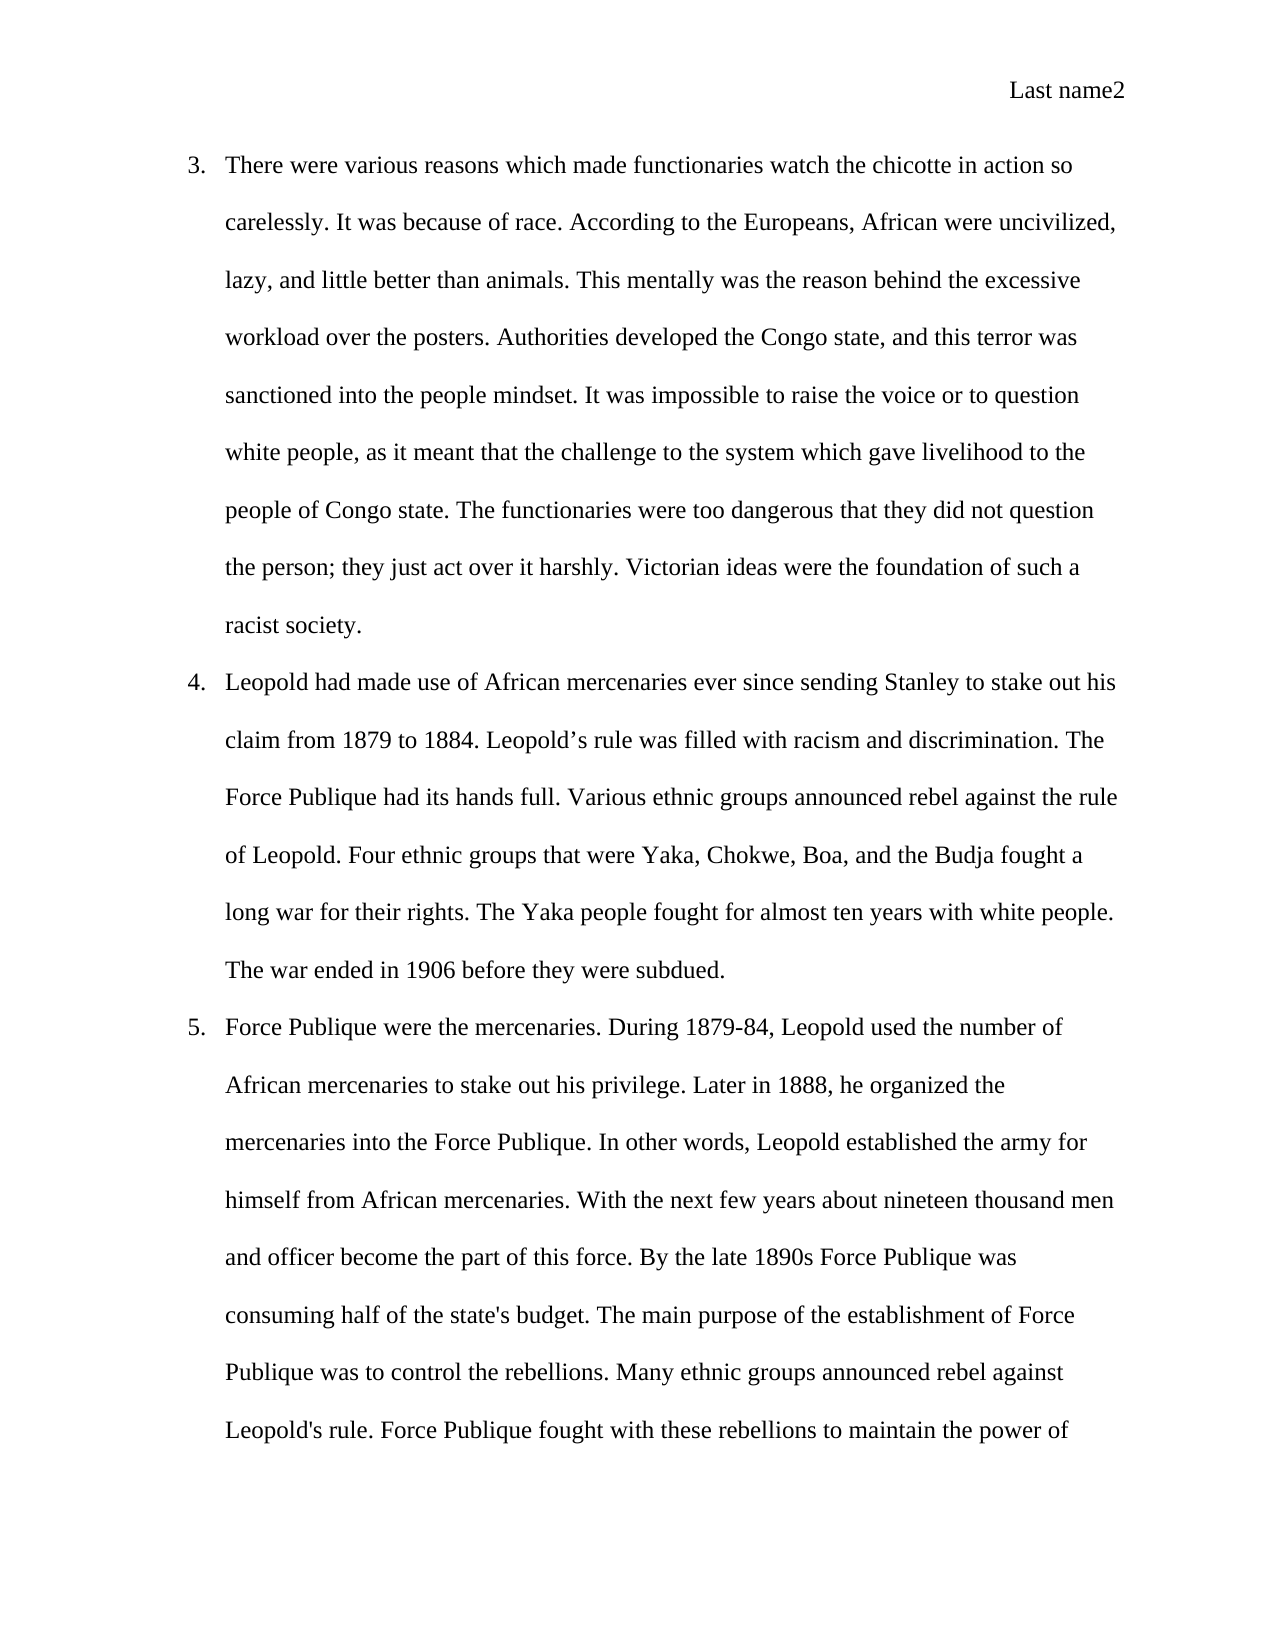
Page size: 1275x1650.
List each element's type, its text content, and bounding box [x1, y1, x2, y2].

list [187, 1012, 1125, 1444]
list Leopold had made use of African mercenaries ever since sending Stanley to stake out his claim from 1879 to 1884. Leopold’s rule was filled with racism and discrimination. The Force Publique had its hands full. Various ethnic groups announced rebel against the rule of Leopold. Four ethnic groups that were Yaka, Chokwe, Boa, and the Budja fought a long war for their rights. The Yaka people fought for almost ten years with white people. The war ended in 1906 before they were subdued. [187, 667, 1125, 984]
list There were various reasons which made functionaries watch the chicotte in action so carelessly. It was because of race. According to the Europeans, African were uncivilized, lazy, and little better than animals. This mentally was the reason behind the excessive workload over the posters. Authorities developed the Congo state, and this terror was sanctioned into the people mindset. It was impossible to raise the voice or to question white people, as it meant that the challenge to the system which gave livelihood to the people of Congo state. The functionaries were too dangerous that they did not question the person; they just act over it harshly. Victorian ideas were the foundation of such a racist society. [187, 150, 1125, 639]
